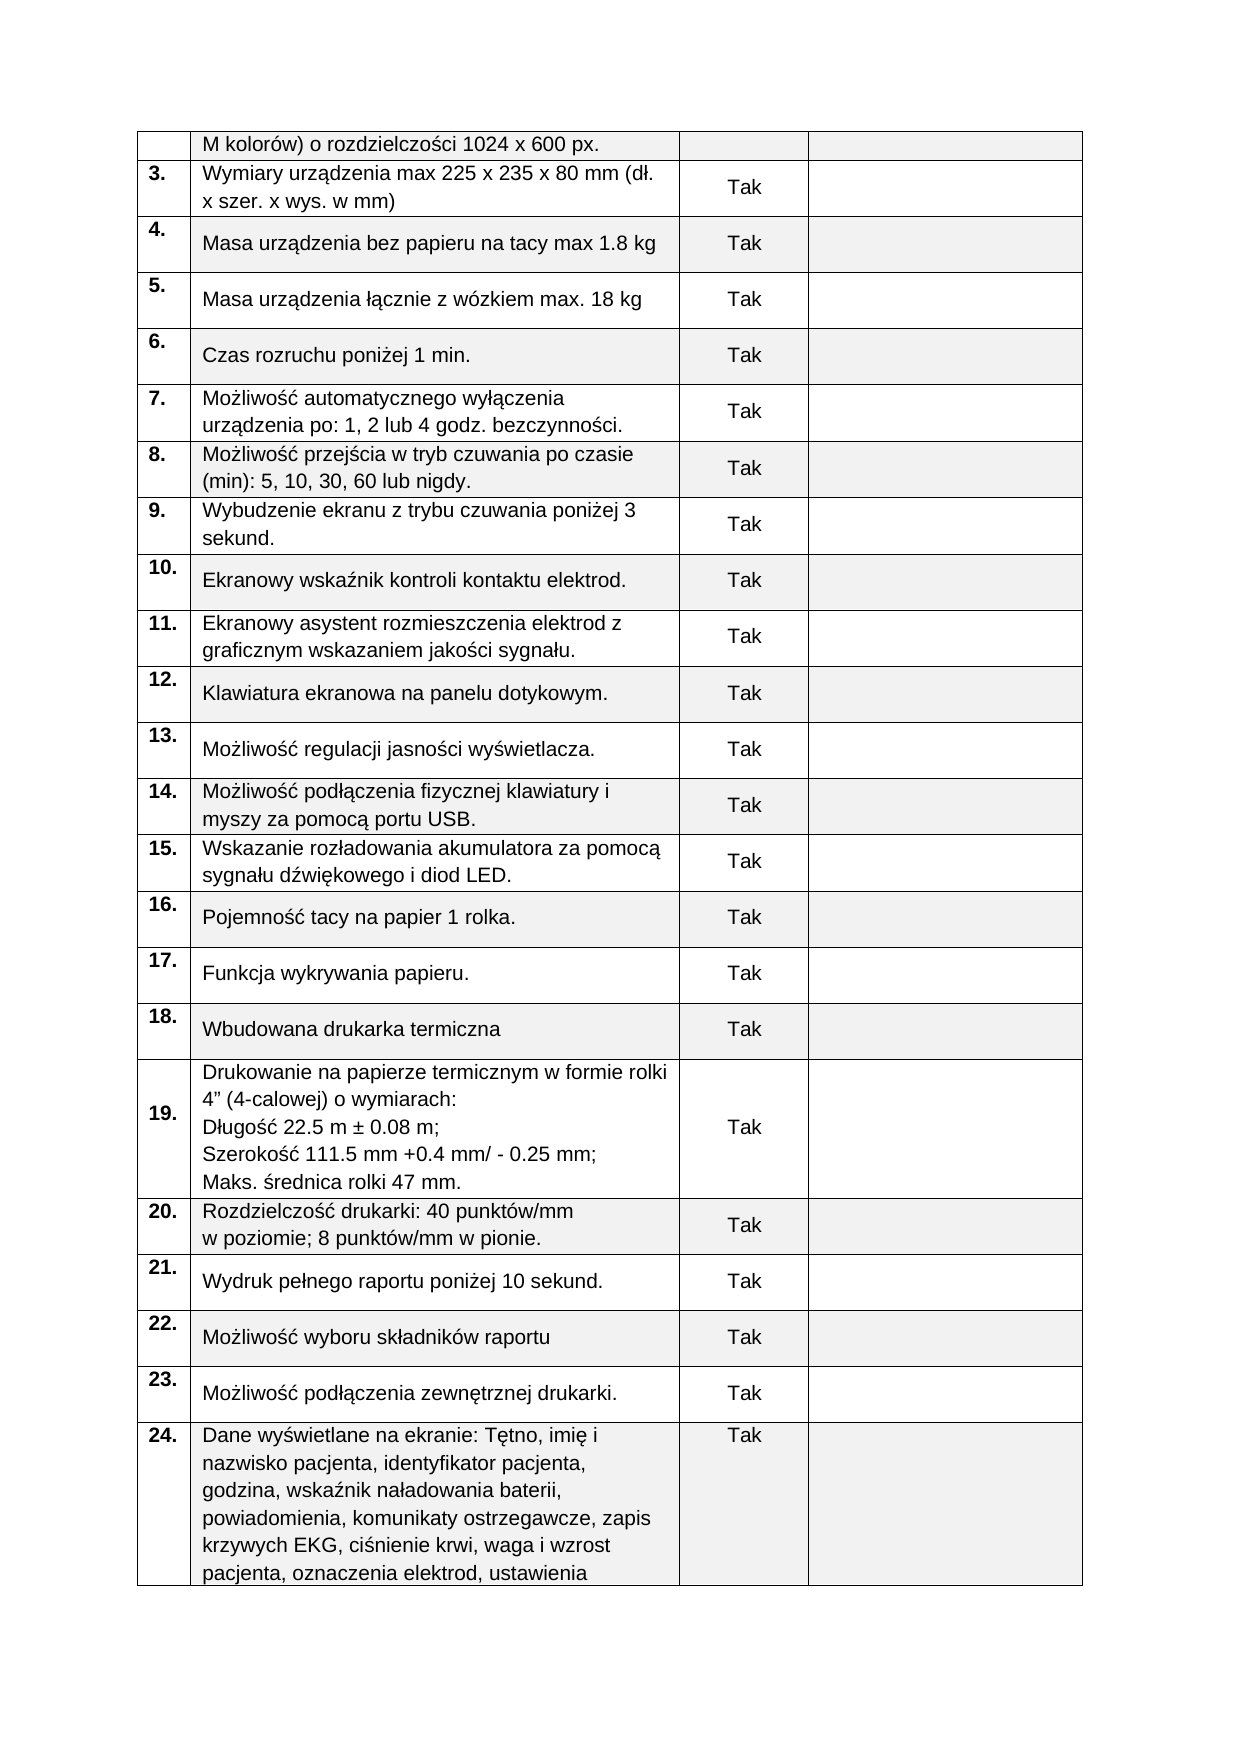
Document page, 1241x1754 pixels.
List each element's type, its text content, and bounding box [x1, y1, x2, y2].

table_cell Tak [680, 611, 808, 666]
table_cell [809, 217, 1082, 272]
table_cell [809, 132, 1082, 160]
table_cell Tak [680, 779, 808, 834]
table_cell [809, 1004, 1082, 1059]
table_cell Czas rozruchu poniżej 1 min. [191, 329, 679, 384]
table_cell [191, 132, 679, 160]
table_cell Tak [680, 1367, 808, 1422]
table_cell [138, 442, 190, 497]
table_cell [138, 723, 190, 778]
table_cell [809, 161, 1082, 216]
table_cell [809, 555, 1082, 609]
table_cell Tak [680, 1004, 808, 1059]
table_cell [138, 555, 190, 609]
table_cell [809, 892, 1082, 947]
table_cell [138, 948, 190, 1003]
table_cell [809, 498, 1082, 553]
table_cell Możliwość automatycznego wyłączenia urządzenia po: 1, 2 lub 4 godz. bezczynności. [191, 385, 679, 441]
table_cell [138, 1255, 190, 1310]
table_cell [138, 1199, 190, 1254]
table_cell Ekranowy wskaźnik kontroli kontaktu elektrod. [191, 555, 679, 609]
table_cell [809, 611, 1082, 666]
table_cell [809, 1255, 1082, 1310]
table_cell Drukowanie na papierze termicznym w formie rolki 4” (4-calowej) o wymiarach: Długość 22.5 m ± 0.08 m; Szerokość 111.5 mm +0.4 mm/ - 0.25 mm; Maks. średnica rolki 47 mm. [191, 1060, 679, 1198]
table_cell Tak [680, 161, 808, 216]
table_cell Możliwość regulacji jasności wyświetlacza. [191, 723, 679, 778]
table_cell Możliwość podłączenia fizycznej klawiatury i myszy za pomocą portu USB. [191, 779, 679, 834]
table_cell [138, 611, 190, 666]
table_cell Tak [680, 329, 808, 384]
table_cell Tak [680, 1423, 808, 1584]
table_cell [809, 1423, 1082, 1584]
table_cell [138, 498, 190, 553]
table_cell Tak [680, 667, 808, 722]
table_cell [809, 329, 1082, 384]
table_cell [809, 1311, 1082, 1366]
table_cell Tak [680, 948, 808, 1003]
table_cell [809, 385, 1082, 441]
table_cell Wskazanie rozładowania akumulatora za pomocą sygnału dźwiękowego i diod LED. [191, 835, 679, 891]
table_cell Wbudowana drukarka termiczna [191, 1004, 679, 1059]
table_cell Możliwość przejścia w tryb czuwania po czasie (min): 5, 10, 30, 60 lub nigdy. [191, 442, 679, 497]
table_cell Tak [680, 555, 808, 609]
table_cell Wybudzenie ekranu z trybu czuwania poniżej 3 sekund. [191, 498, 679, 553]
table_cell Wydruk pełnego raportu poniżej 10 sekund. [191, 1255, 679, 1310]
table_cell [138, 779, 190, 834]
table_cell [809, 779, 1082, 834]
table_cell Klawiatura ekranowa na panelu dotykowym. [191, 667, 679, 722]
table_cell Tak [680, 132, 808, 160]
table_cell Masa urządzenia łącznie z wózkiem max. 18 kg [191, 273, 679, 328]
table_cell Tak [680, 1199, 808, 1254]
table_cell [138, 835, 190, 891]
table_cell Tak [680, 217, 808, 272]
table_cell Tak [680, 1060, 808, 1198]
table_cell [138, 667, 190, 722]
table_cell Tak [680, 385, 808, 441]
table_cell [809, 948, 1082, 1003]
table_cell [138, 892, 190, 947]
table_cell [138, 329, 190, 384]
table_cell [809, 442, 1082, 497]
table_cell Tak [680, 442, 808, 497]
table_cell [191, 1423, 679, 1584]
table_cell Możliwość wyboru składników raportu [191, 1311, 679, 1366]
table_cell Możliwość podłączenia zewnętrznej drukarki. [191, 1367, 679, 1422]
table_cell [138, 161, 190, 216]
table_cell [138, 217, 190, 272]
table_cell [809, 1060, 1082, 1198]
table_cell [809, 835, 1082, 891]
table_cell [809, 667, 1082, 722]
table_cell Masa urządzenia bez papieru na tacy max 1.8 kg [191, 217, 679, 272]
table_cell Tak [680, 1255, 808, 1310]
table_cell [138, 1311, 190, 1366]
table_cell [138, 1060, 190, 1198]
table_cell Tak [680, 892, 808, 947]
table_cell Wymiary urządzenia max 225 x 235 x 80 mm (dł. x szer. x wys. w mm) [191, 161, 679, 216]
table_cell [138, 273, 190, 328]
table_cell Rozdzielczość drukarki: 40 punktów/mm w poziomie; 8 punktów/mm w pionie. [191, 1199, 679, 1254]
table_cell [138, 1367, 190, 1422]
table_cell [809, 1199, 1082, 1254]
table_cell Ekranowy asystent rozmieszczenia elektrod z graficznym wskazaniem jakości sygnału. [191, 611, 679, 666]
table_cell [809, 1367, 1082, 1422]
table_cell Tak [680, 723, 808, 778]
table_cell [138, 385, 190, 441]
table_cell Tak [680, 273, 808, 328]
table_cell Tak [680, 1311, 808, 1366]
table_cell [809, 273, 1082, 328]
table_cell [138, 1004, 190, 1059]
table_cell [809, 723, 1082, 778]
table_cell Tak [680, 498, 808, 553]
table_cell Funkcja wykrywania papieru. [191, 948, 679, 1003]
table_cell [138, 132, 190, 160]
table_cell Tak [680, 835, 808, 891]
table_cell [138, 1423, 190, 1584]
table_cell Pojemność tacy na papier 1 rolka. [191, 892, 679, 947]
